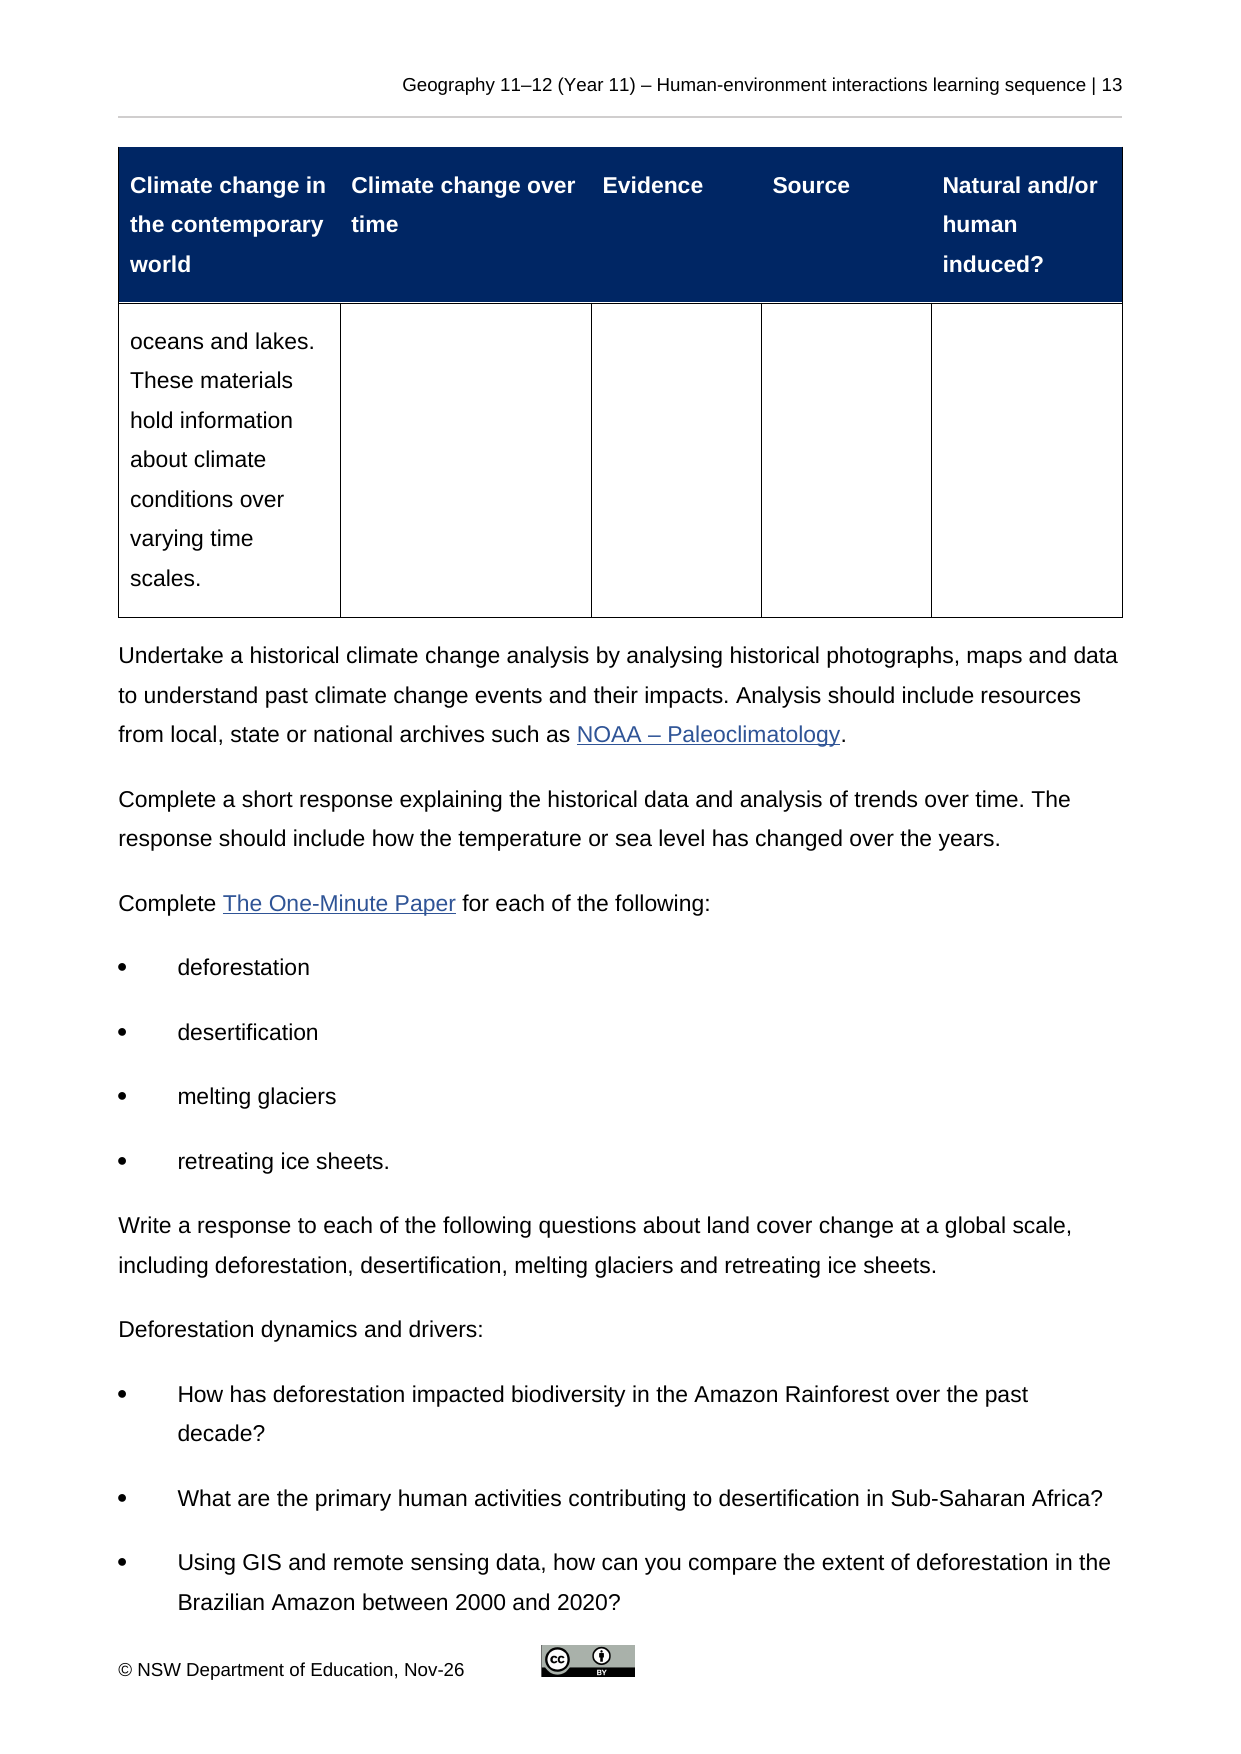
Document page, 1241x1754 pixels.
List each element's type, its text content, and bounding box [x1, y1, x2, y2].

table_cell [932, 304, 1122, 617]
table_cell [762, 304, 931, 617]
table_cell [119, 304, 340, 617]
table_header Climate change over time [340, 147, 591, 302]
text Complete The One-Minute Paper for each of the following: [118, 890, 1122, 916]
list Using GIS and remote sensing data, how can you compare the extent of deforestation in the Brazilian Amazon between 2000 and 2020? [118, 1549, 1122, 1615]
picture [541, 1645, 635, 1677]
text Undertake a historical climate change analysis by analysing historical photographs, maps and data to understand past climate change events and their impacts. Analysis should include resources from local, state or national archives such as NOAA – Paleoclimatology. [118, 642, 1122, 748]
table_header Natural and/or human induced? [931, 147, 1122, 302]
list What are the primary human activities contributing to desertification in Sub-Saharan Africa? [118, 1484, 1122, 1511]
list retreating ice sheets. [118, 1148, 1122, 1174]
list melting glaciers [118, 1083, 1122, 1109]
table_cell [341, 304, 591, 617]
table_header Source [761, 147, 931, 302]
table_cell [592, 304, 761, 617]
list Deforestation dynamics and drivers: [118, 1316, 1122, 1342]
text Write a response to each of the following questions about land cover change at a global scale, including deforestation, desertification, melting glaciers and retreating ice sheets. [118, 1212, 1122, 1278]
list desertification [118, 1019, 1122, 1045]
list deforestation [118, 954, 1122, 981]
list How has deforestation impacted biodiversity in the Amazon Rainforest over the past decade? [118, 1381, 1122, 1446]
table_header Climate change in the contemporary world [119, 147, 340, 302]
table_header Evidence [591, 147, 761, 302]
text Complete a short response explaining the historical data and analysis of trends over time. The response should include how the temperature or sea level has changed over the years. [118, 786, 1122, 852]
